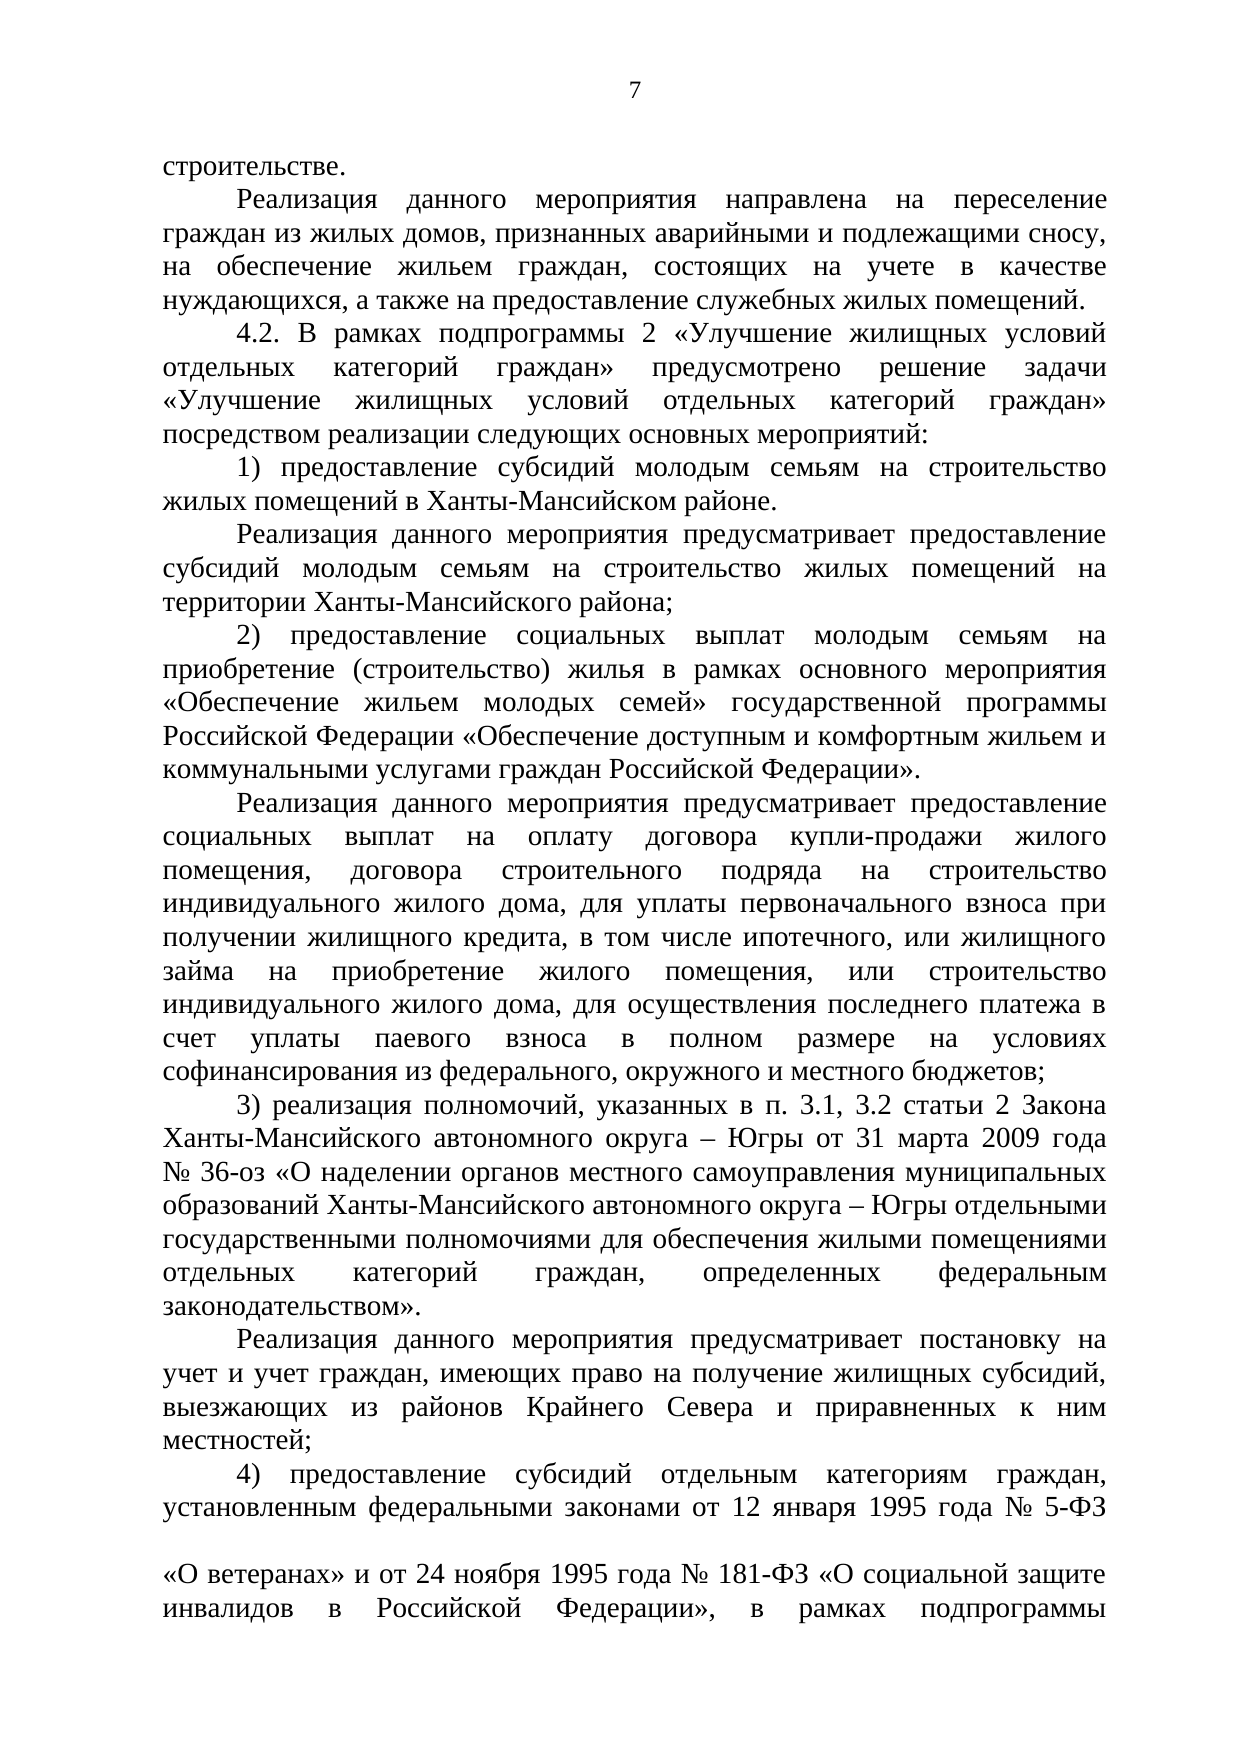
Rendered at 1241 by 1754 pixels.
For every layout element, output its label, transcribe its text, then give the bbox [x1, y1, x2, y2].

text 4.2. В рамках подпрограммы 2 «Улучшение жилищных условий отдельных категорий граждан» предусмотрено решение задачи «Улучшение жилищных условий отдельных категорий граждан» посредством реализации следующих основных мероприятий: [162, 315, 1107, 449]
text Реализация данного мероприятия предусматривает предоставление социальных выплат на оплату договора купли-продажи жилого помещения, договора строительного подряда на строительство индивидуального жилого дома, для уплаты первоначального взноса при получении жилищного кредита, в том числе ипотечного, или жилищного займа на приобретение жилого помещения, или строительство индивидуального жилого дома, для осуществления последнего платежа в счет уплаты паевого взноса в полном размере на условиях софинансирования из федерального, окружного и местного бюджетов; [162, 785, 1107, 1087]
text Реализация данного мероприятия предусматривает постановку на учет и учет граждан, имеющих право на получение жилищных субсидий, выезжающих из районов Крайнего Севера и приравненных к ним местностей; [162, 1322, 1107, 1456]
text 3) реализация полномочий, указанных в п. 3.1, 3.2 статьи 2 Закона Ханты-Мансийского автономного округа – Югры от 31 марта 2009 года № 36-оз «О наделении органов местного самоуправления муниципальных образований Ханты-Мансийского автономного округа – Югры отдельными государственными полномочиями для обеспечения жилыми помещениями отдельных категорий граждан, определенных федеральным законодательством». [162, 1087, 1107, 1322]
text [162, 148, 1107, 181]
text Реализация данного мероприятия направлена на переселение граждан из жилых домов, признанных аварийными и подлежащими сносу, на обеспечение жильем граждан, состоящих на учете в качестве нуждающихся, а также на предоставление служебных жилых помещений. [162, 181, 1107, 315]
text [162, 1456, 1107, 1623]
text 2) предоставление социальных выплат молодым семьям на приобретение (строительство) жилья в рамках основного мероприятия «Обеспечение жильем молодых семей» государственной программы Российской Федерации «Обеспечение доступным и комфортным жильем и коммунальными услугами граждан Российской Федерации». [162, 617, 1107, 785]
text субсидий молодым семьям на строительство жилых помещений на территории Ханты-Мансийского района; [162, 550, 1107, 617]
text Реализация данного мероприятия предусматривает предоставление [162, 517, 1107, 550]
text 1) предоставление субсидий молодым семьям на строительство жилых помещений в Ханты-Мансийском районе. [162, 449, 1107, 517]
